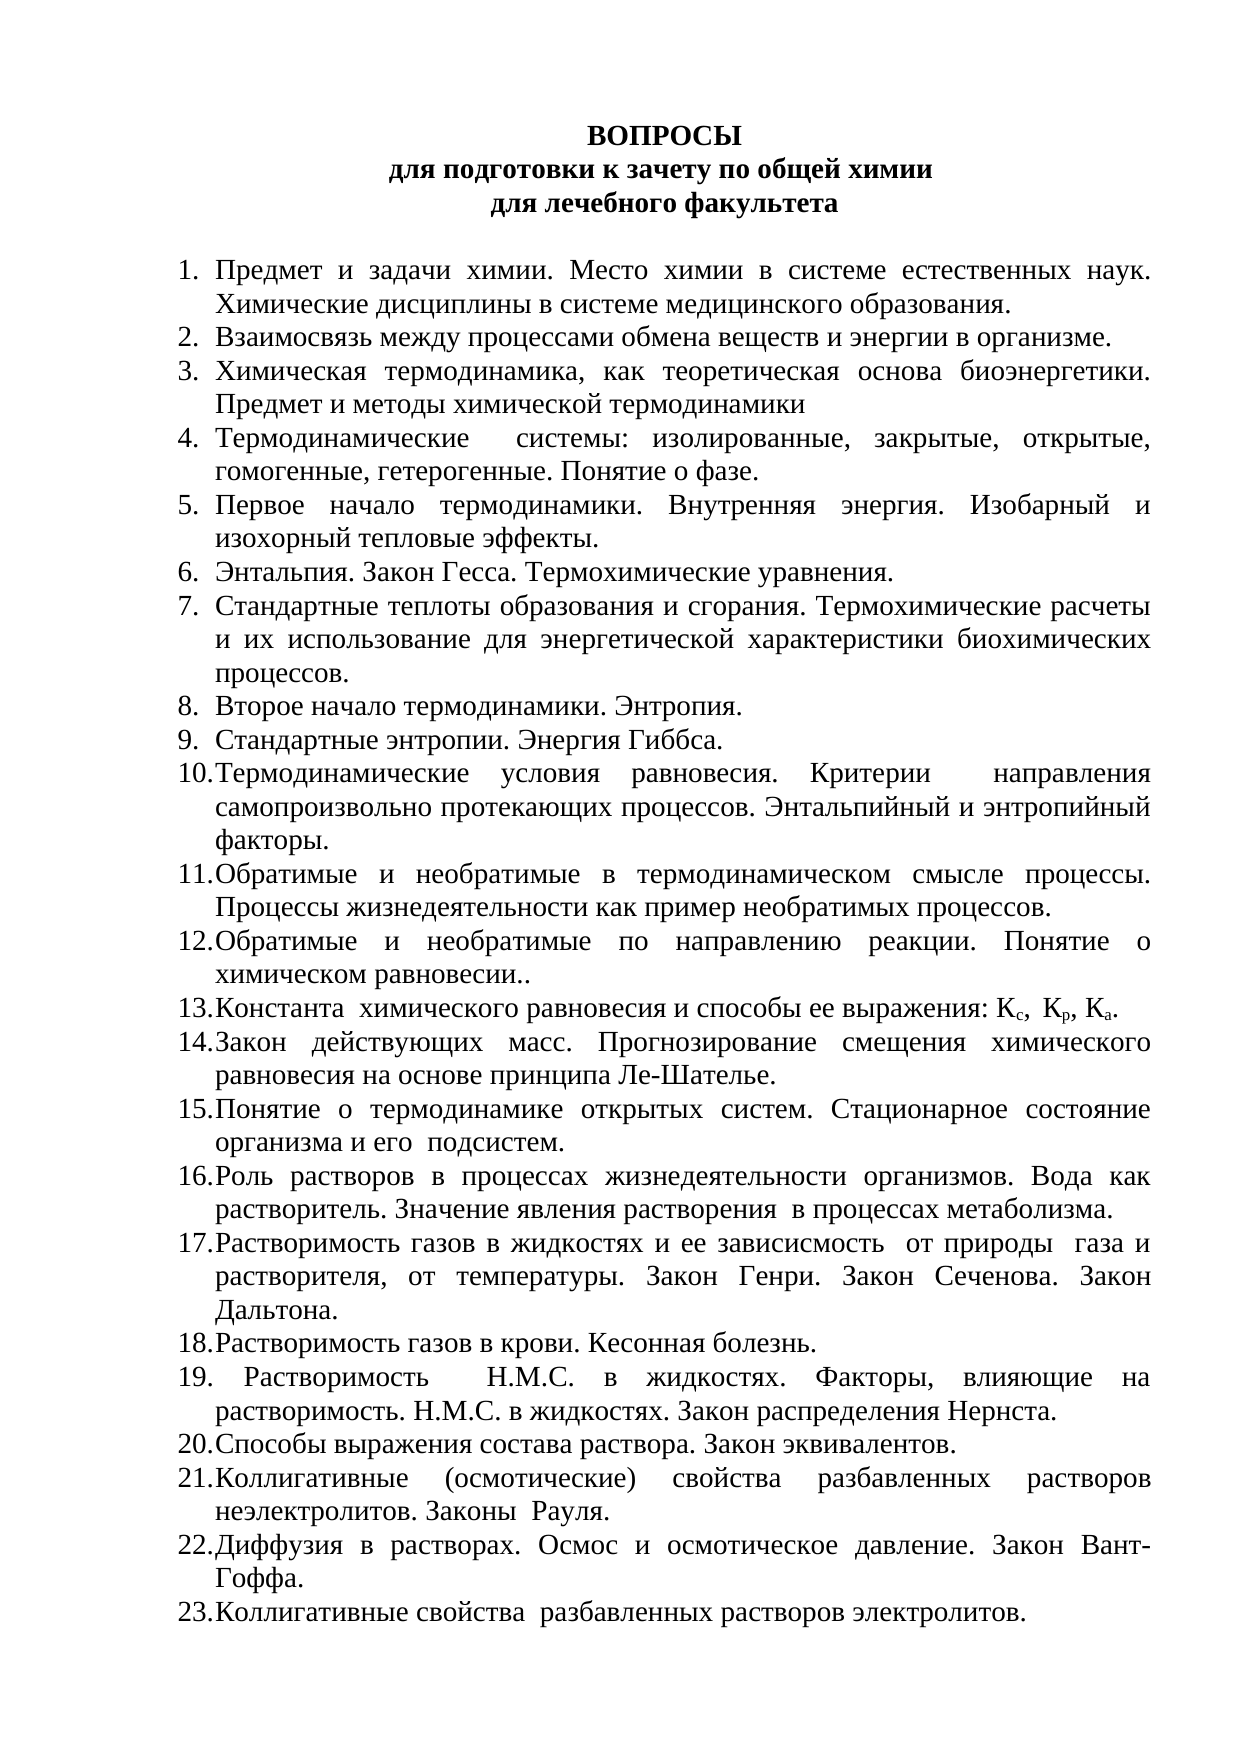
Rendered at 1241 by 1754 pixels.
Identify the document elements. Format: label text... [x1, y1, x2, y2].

list Предмет и задачи химии. Место химии в системе естественных наук. Химические дисциплины в системе медицинского образования. [177, 252, 1152, 319]
list Энтальпия. Закон Гесса. Термохимические уравнения. [177, 554, 1152, 588]
list Коллигативные (осмотические) свойства разбавленных растворов неэлектролитов. Законы Рауля. [177, 1460, 1152, 1527]
list Растворимость Н.М.С. в жидкостях. Факторы, влияющие на растворимость. Н.М.С. в жидкостях. Закон распределения Нернста. [177, 1359, 1152, 1426]
text для подготовки к зачету по общей химии для лечебного факультета [177, 152, 1152, 219]
list Константа химического равновесия и способы ее выражения: Кс, Кр, Ка. [177, 990, 1152, 1024]
list Первое начало термодинамики. Внутренняя энергия. Изобарный и изохорный тепловые эффекты. [177, 487, 1152, 554]
list Растворимость газов в жидкостях и ее зависисмость от природы газа и растворителя, от температуры. Закон Генри. Закон Сеченова. Закон Дальтона. [177, 1225, 1152, 1326]
list Способы выражения состава раствора. Закон эквивалентов. [177, 1426, 1152, 1460]
list Химическая термодинамика, как теоретическая основа биоэнергетики. Предмет и методы химической термодинамики [177, 353, 1152, 420]
list Стандартные энтропии. Энергия Гиббса. [177, 722, 1152, 755]
list Термодинамические системы: изолированные, закрытые, открытые, гомогенные, гетерогенные. Понятие о фазе. [177, 420, 1152, 487]
title ВОПРОСЫ [177, 118, 1152, 152]
list Растворимость газов в крови. Кесонная болезнь. [177, 1326, 1152, 1359]
list Закон действующих масс. Прогнозирование смещения химического равновесия на основе принципа Ле-Шателье. [177, 1024, 1152, 1091]
list Стандартные теплоты образования и сгорания. Термохимические расчеты и их использование для энергетической характеристики биохимических процессов. [177, 588, 1152, 688]
list Коллигативные свойства разбавленных растворов электролитов. [177, 1594, 1152, 1627]
list Второе начало термодинамики. Энтропия. [177, 688, 1152, 722]
list Понятие о термодинамике открытых систем. Стационарное состояние организма и его подсистем. [177, 1091, 1152, 1158]
list Взаимосвязь между процессами обмена веществ и энергии в организме. [177, 319, 1152, 353]
list Обратимые и необратимые по направлению реакции. Понятие о химическом равновесии.. [177, 923, 1152, 990]
list Термодинамические условия равновесия. Критерии направления самопроизвольно протекающих процессов. Энтальпийный и энтропийный факторы. [177, 755, 1152, 856]
list Обратимые и необратимые в термодинамическом смысле процессы. Процессы жизнедеятельности как пример необратимых процессов. [177, 856, 1152, 923]
list Диффузия в растворах. Осмос и осмотическое давление. Закон Вант-Гоффа. [177, 1527, 1152, 1594]
list Роль растворов в процессах жизнедеятельности организмов. Вода как растворитель. Значение явления растворения в процессах метаболизма. [177, 1158, 1152, 1225]
